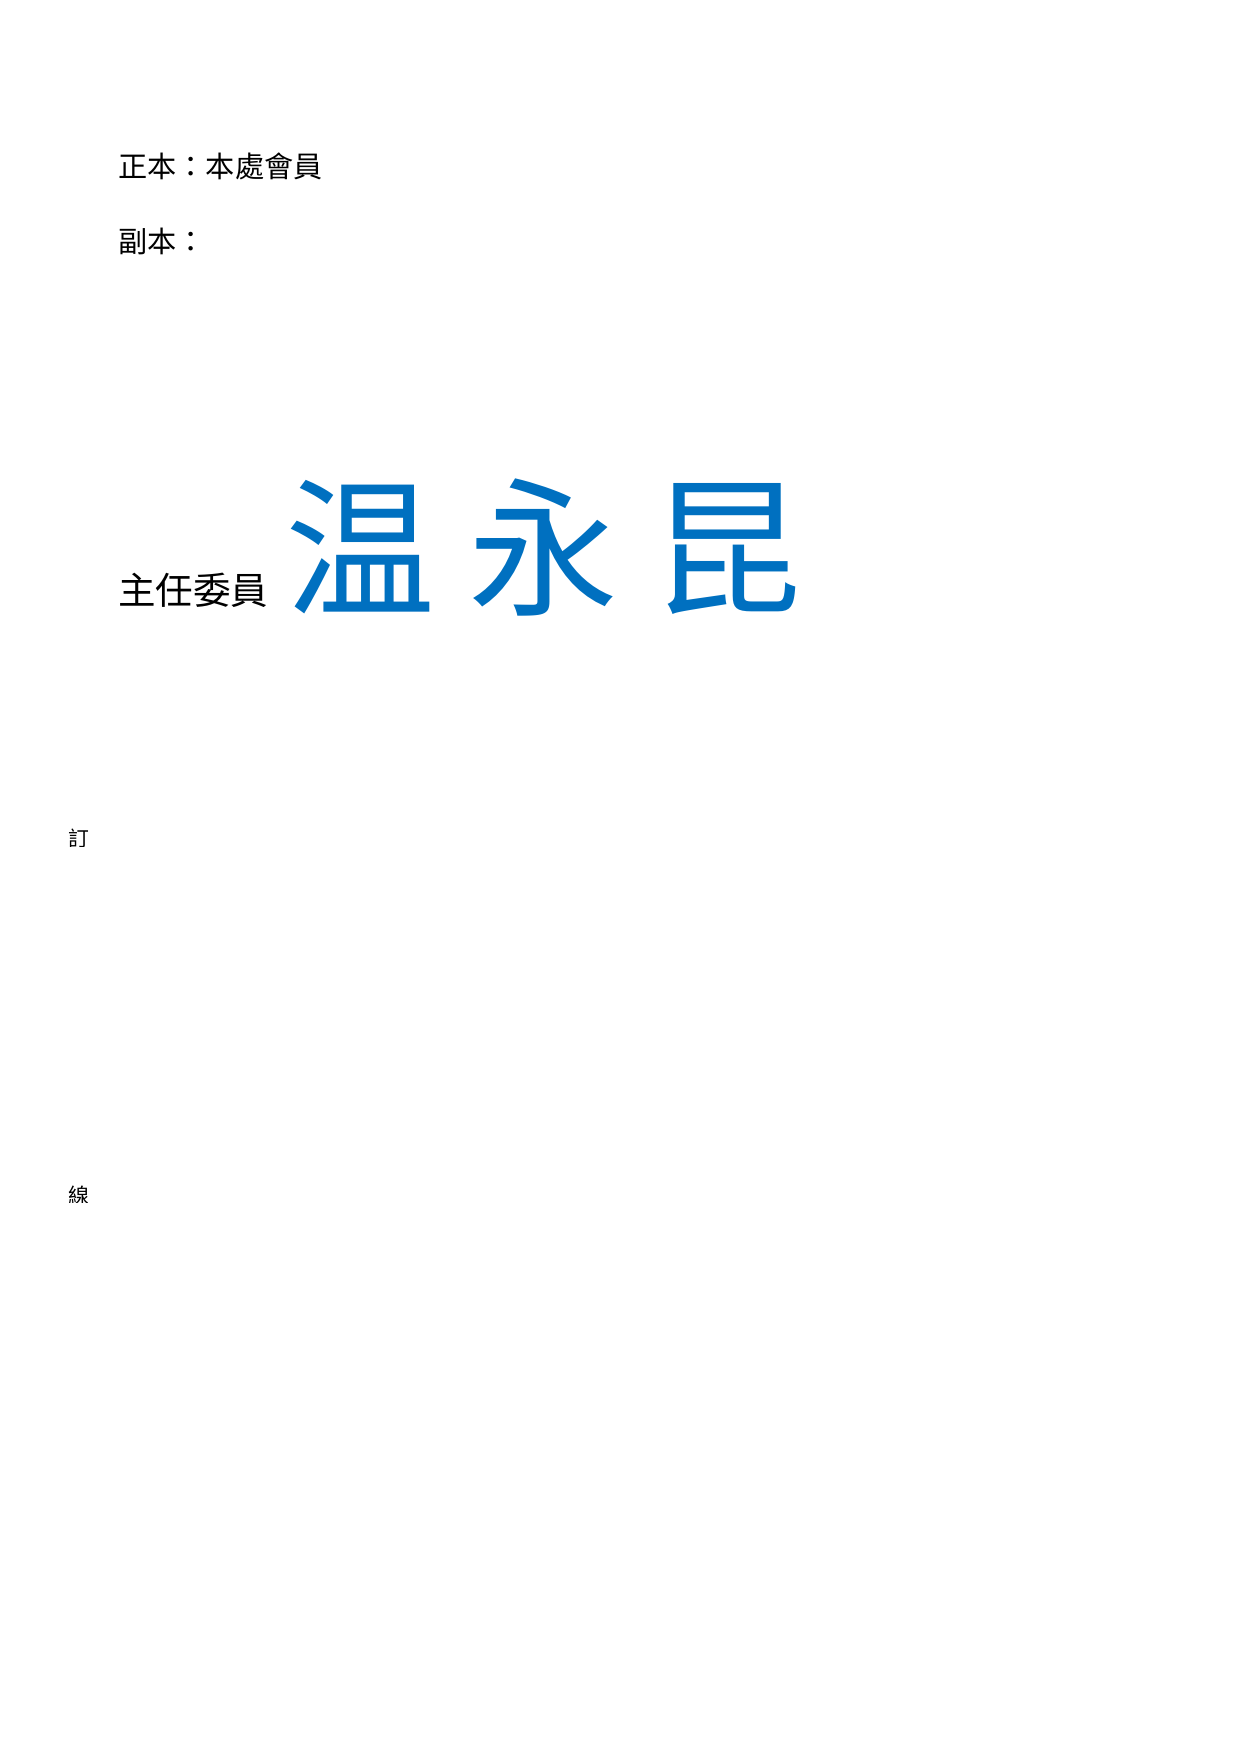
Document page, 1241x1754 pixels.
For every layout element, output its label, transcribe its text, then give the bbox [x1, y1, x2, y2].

text 副本： [118, 202, 1122, 277]
text 正本：本處會員 [118, 127, 1122, 202]
text 主任委員 温 永 昆 [118, 427, 1122, 652]
